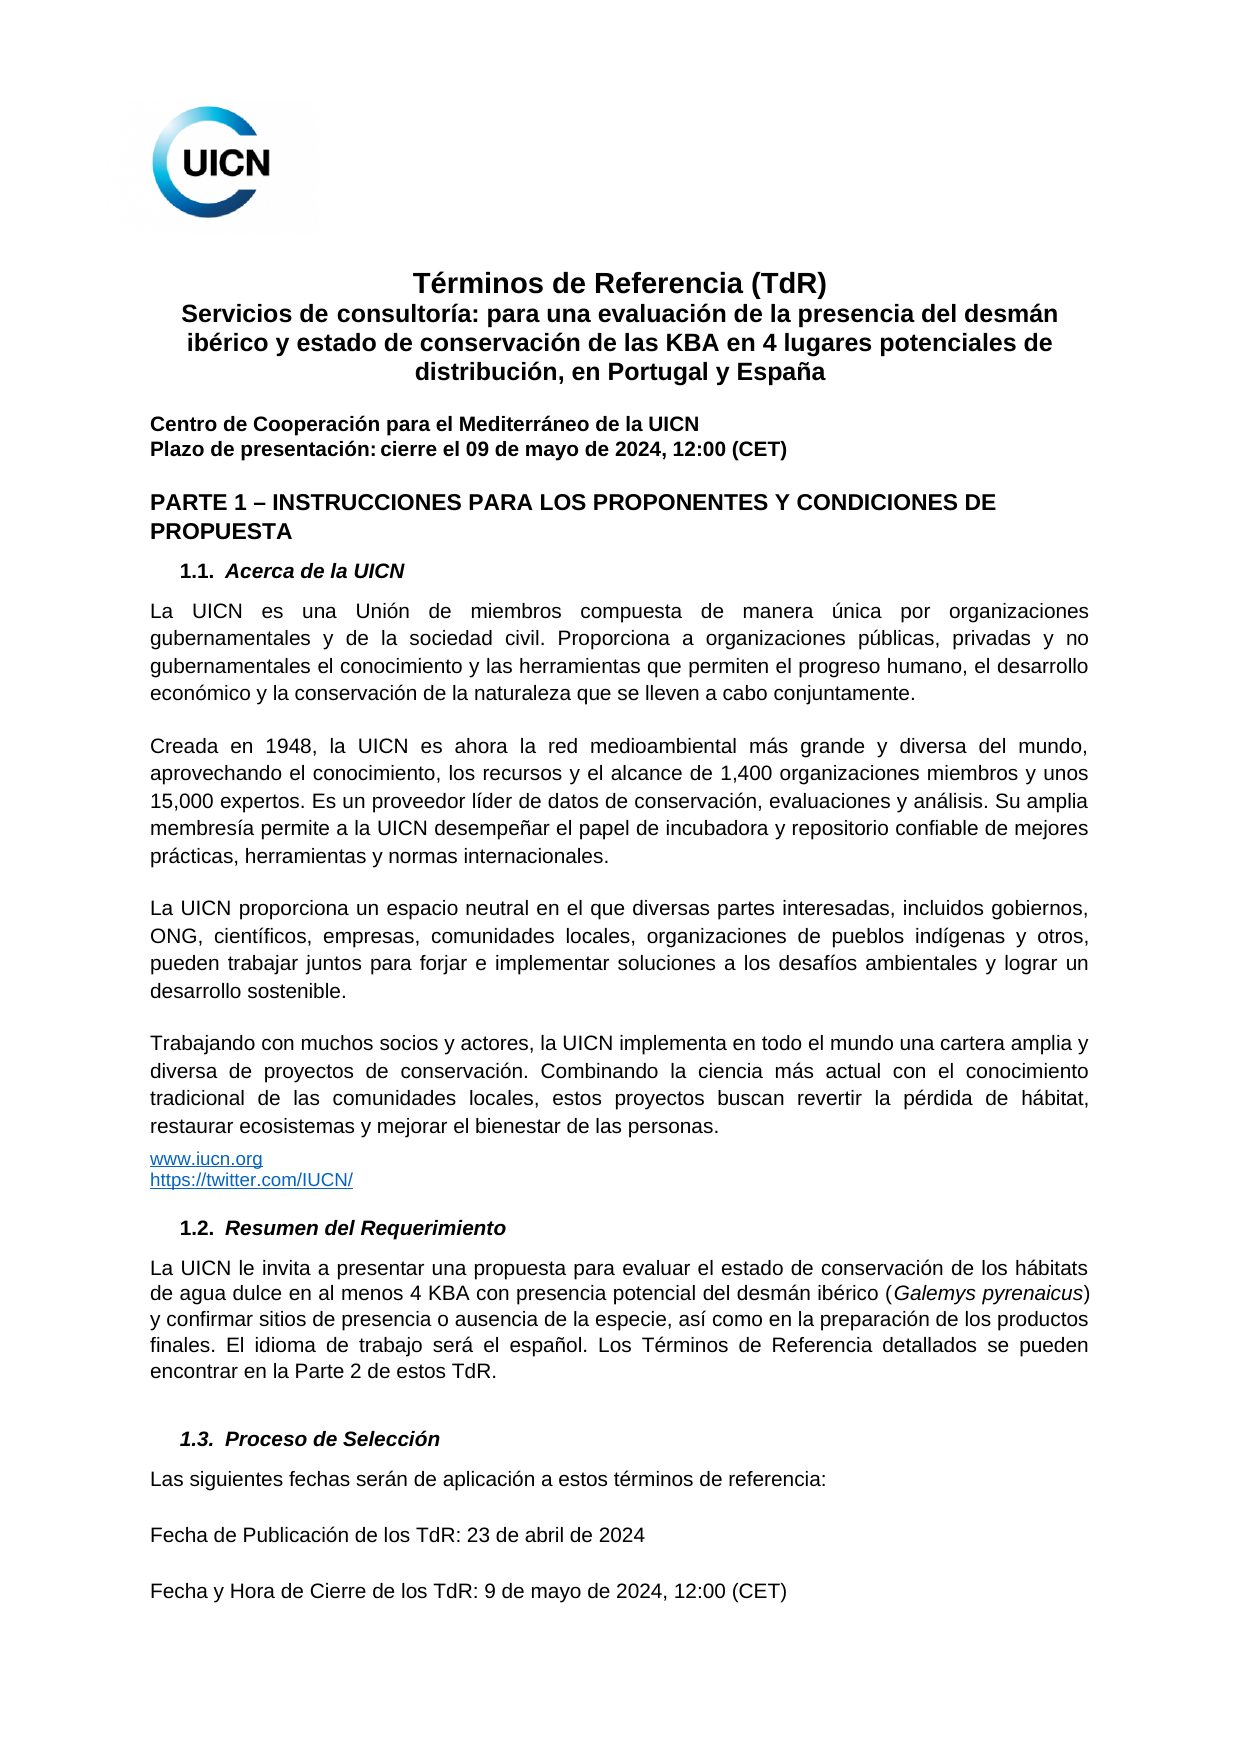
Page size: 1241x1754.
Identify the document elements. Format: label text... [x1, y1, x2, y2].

list Acerca de la UICN [179, 558, 1090, 582]
text La UICN proporciona un espacio neutral en el que diversas partes interesadas, incluidos gobiernos, ONG, científicos, empresas, comunidades locales, organizaciones de pueblos indígenas y otros, pueden trabajar juntos para forjar e implementar soluciones a los desafíos ambientales y lograr un desarrollo sostenible. [150, 896, 1090, 1002]
text La UICN le invita a presentar una propuesta para evaluar el estado de conservación de los hábitats de agua dulce en al menos 4 KBA con presencia potencial del desmán ibérico (Galemys pyrenaicus) y confirmar sitios de presencia o ausencia de la especie, así como en la preparación de los productos finales. El idioma de trabajo será el español. Los Términos de Referencia detallados se pueden encontrar en la Parte 2 de estos TdR. [150, 1255, 1090, 1383]
text La UICN es una Unión de miembros compuesta de manera única por organizaciones gubernamentales y de la sociedad civil. Proporciona a organizaciones públicas, privadas y no gubernamentales el conocimiento y las herramientas que permiten el progreso humano, el desarrollo económico y la conservación de la naturaleza que se lleven a cabo conjuntamente. [150, 598, 1090, 705]
list Proceso de Selección [179, 1427, 1090, 1451]
text Servicios de consultoría: para una evaluación de la presencia del desmán ibérico y estado de conservación de las KBA en 4 lugares potenciales de distribución, en Portugal y España [150, 299, 1090, 386]
text Centro de Cooperación para el Mediterráneo de la UICN [150, 411, 1090, 435]
text Términos de Referencia (TdR) [150, 266, 1090, 299]
text Creada en 1948, la UICN es ahora la red medioambiental más grande y diversa del mundo, aprovechando el conocimiento, los recursos y el alcance de 1,400 organizaciones miembros y unos 15,000 expertos. Es un proveedor líder de datos de conservación, evaluaciones y análisis. Su amplia membresía permite a la UICN desempeñar el papel de incubadora y repositorio confiable de mejores prácticas, herramientas y normas internacionales. [150, 733, 1090, 867]
text Plazo de presentación: cierre el 09 de mayo de 2024, 12:00 (CET) PARTE 1 – INSTRUCCIONES PARA LOS PROPONENTES Y CONDICIONES DE PROPUESTA [150, 437, 1090, 544]
text Fecha y Hora de Cierre de los TdR: 9 de mayo de 2024, 12:00 (CET) [150, 1579, 1090, 1603]
picture [106, 101, 318, 236]
text https://twitter.com/IUCN/ [150, 1169, 1078, 1190]
list Resumen del Requerimiento [179, 1215, 1090, 1239]
text Trabajando con muchos socios y actores, la UICN implementa en todo el mundo una cartera amplia y diversa de proyectos de conservación. Combinando la ciencia más actual con el conocimiento tradicional de las comunidades locales, estos proyectos buscan revertir la pérdida de hábitat, restaurar ecosistemas y mejorar el bienestar de las personas. [150, 1031, 1090, 1137]
text www.iucn.org [150, 1147, 1078, 1169]
text Fecha de Publicación de los TdR: 23 de abril de 2024 [150, 1523, 1090, 1547]
text Las siguientes fechas serán de aplicación a estos términos de referencia: [150, 1467, 1090, 1491]
